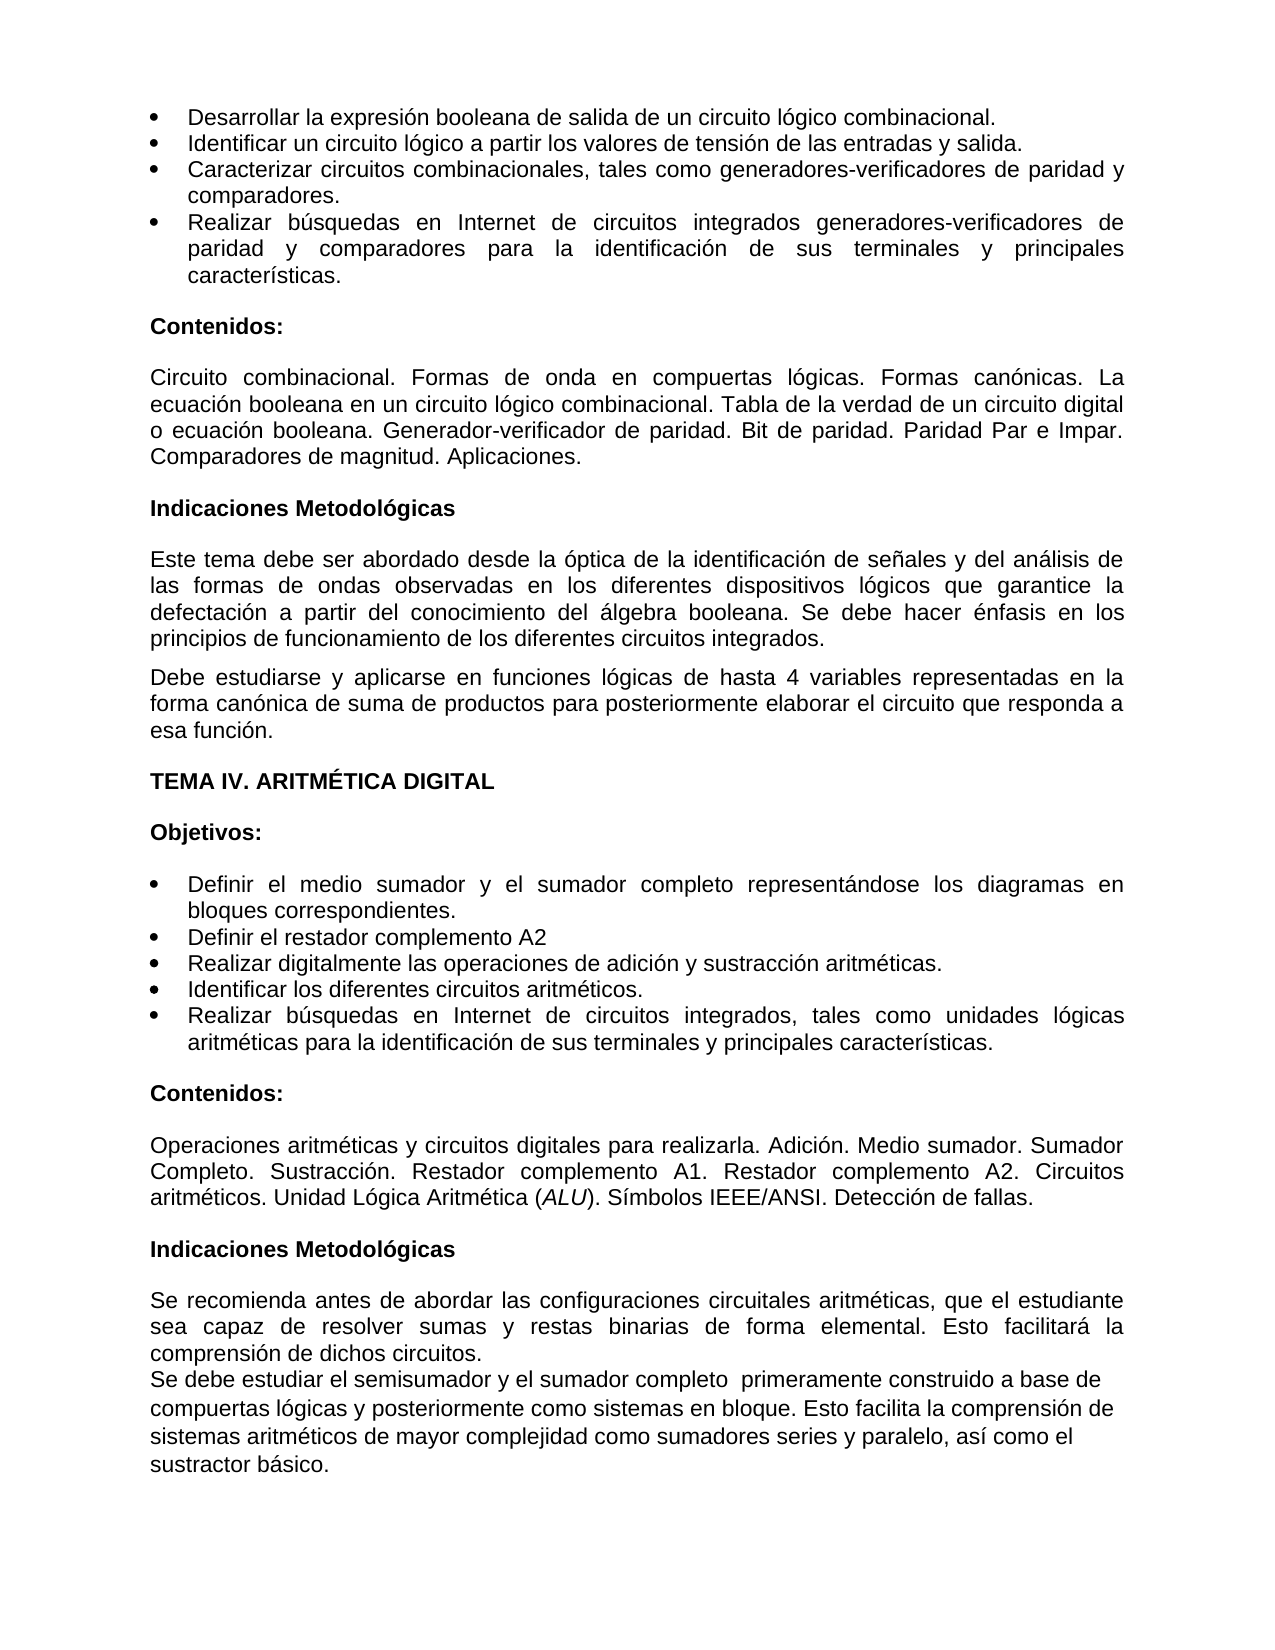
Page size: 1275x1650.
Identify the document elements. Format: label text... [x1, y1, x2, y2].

list Caracterizar circuitos combinacionales, tales como generadores-verificadores de paridad y comparadores. [150, 156, 1125, 209]
list Identificar los diferentes circuitos aritméticos. [150, 976, 1125, 1002]
list Realizar búsquedas en Internet de circuitos integrados generadores-verificadores de paridad y comparadores para la identificación de sus terminales y principales características. [150, 209, 1125, 288]
text TEMA IV. ARITMÉTICA DIGITAL [150, 768, 1125, 794]
list Realizar búsquedas en Internet de circuitos integrados, tales como unidades lógicas aritméticas para la identificación de sus terminales y principales características. [150, 1002, 1125, 1055]
text Contenidos: [150, 313, 1125, 339]
text Objetivos: [150, 819, 1125, 846]
text Operaciones aritméticas y circuitos digitales para realizarla. Adición. Medio sumador. Sumador Completo. Sustracción. Restador complemento A1. Restador complemento A2. Circuitos aritméticos. Unidad Lógica Aritmética (ALU). Símbolos IEEE/ANSI. Detección de fallas. [150, 1132, 1125, 1211]
list Definir el restador complemento A2 [150, 923, 1125, 950]
text Indicaciones Metodológicas [150, 495, 1125, 521]
list Realizar digitalmente las operaciones de adición y sustracción aritméticas. [150, 950, 1125, 976]
text Debe estudiarse y aplicarse en funciones lógicas de hasta 4 variables representadas en la forma canónica de suma de productos para posteriormente elaborar el circuito que responda a esa función. [150, 664, 1125, 743]
text Indicaciones Metodológicas [150, 1236, 1125, 1262]
text Circuito combinacional. Formas de onda en compuertas lógicas. Formas canónicas. La ecuación booleana en un circuito lógico combinacional. Tabla de la verdad de un circuito digital o ecuación booleana. Generador-verificador de paridad. Bit de paridad. Paridad Par e Impar. Comparadores de magnitud. Aplicaciones. [150, 364, 1125, 470]
list Desarrollar la expresión booleana de salida de un circuito lógico combinacional. [150, 103, 1125, 130]
text Este tema debe ser abordado desde la óptica de la identificación de señales y del análisis de las formas de ondas observadas en los diferentes dispositivos lógicos que garantice la defectación a partir del conocimiento del álgebra booleana. Se debe hacer énfasis en los principios de funcionamiento de los diferentes circuitos integrados. [150, 546, 1125, 651]
list Definir el medio sumador y el sumador completo representándose los diagramas en bloques correspondientes. [150, 871, 1125, 923]
text Contenidos: [150, 1080, 1125, 1107]
text Se debe estudiar el semisumador y el sumador completo primeramente construido a base de compuertas lógicas y posteriormente como sistemas en bloque. Esto facilita la comprensión de sistemas aritméticos de mayor complejidad como sumadores series y paralelo, así como el sustractor básico. [150, 1366, 1125, 1478]
text Se recomienda antes de abordar las configuraciones circuitales aritméticas, que el estudiante sea capaz de resolver sumas y restas binarias de forma elemental. Esto facilitará la comprensión de dichos circuitos. [150, 1287, 1125, 1366]
list Identificar un circuito lógico a partir los valores de tensión de las entradas y salida. [150, 130, 1125, 156]
